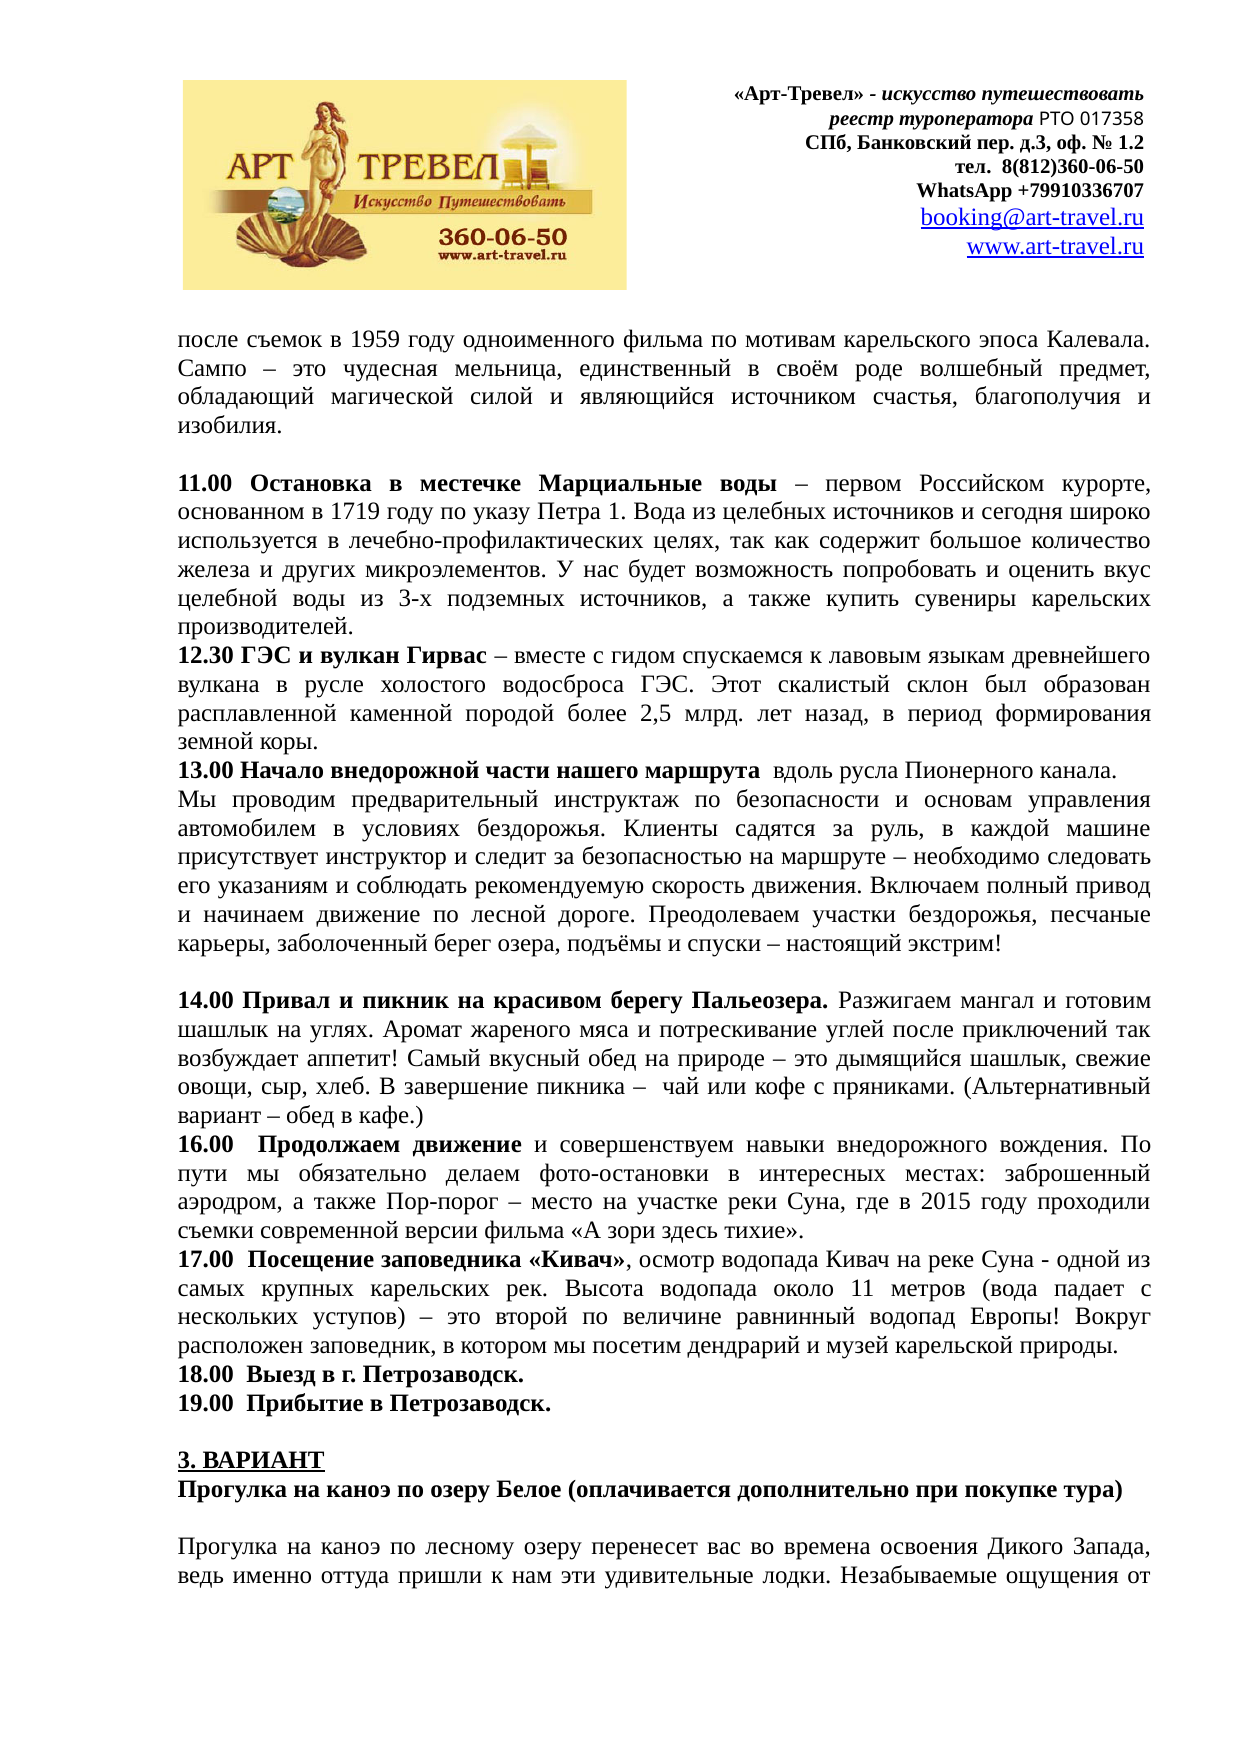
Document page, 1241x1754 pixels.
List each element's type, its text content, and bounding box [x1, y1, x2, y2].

text 16.00 Продолжаем движение и совершенствуем навыки внедорожного вождения. По пути мы обязательно делаем фото-остановки в интересных местах: заброшенный аэродром, а также Пор-порог – место на участке реки Суна, где в 2015 году проходили съемки современной версии фильма «А зори здесь тихие». [177, 1129, 1152, 1244]
text 14.00 Привал и пикник на красивом берегу Пальеозера. Разжигаем мангал и готовим шашлык на углях. Аромат жареного мяса и потрескивание углей после приключений так возбуждает аппетит! Самый вкусный обед на природе – это дымящийся шашлык, свежие овощи, сыр, хлеб. В завершение пикника – чай или кофе с пряниками. (Альтернативный вариант – обед в кафе.) [177, 985, 1152, 1129]
picture [182, 80, 627, 290]
text 3. ВАРИАНТ [177, 1445, 1152, 1474]
text Прогулка на каноэ по озеру Белое (оплачивается дополнительно при покупке тура) [177, 1474, 1152, 1503]
text 11.00 Остановка в местечке Марциальные воды – первом Российском курорте, основанном в 1719 году по указу Петра 1. Вода из целебных источников и сегодня широко используется в лечебно-профилактических целях, так как содержит большое количество железа и других микроэлементов. У нас будет возможность попробовать и оценить вкус целебной воды из 3-х подземных источников, а также купить сувениры карельских производителей. [177, 468, 1152, 640]
text 13.00 Начало внедорожной части нашего маршрута вдоль русла Пионерного канала. [177, 755, 1152, 784]
text 18.00 Выезд в г. Петрозаводск. [177, 1359, 1152, 1388]
text Мы проводим предварительный инструктаж по безопасности и основам управления автомобилем в условиях бездорожья. Клиенты садятся за руль, в каждой машине присутствует инструктор и следит за безопасностью на маршруте – необходимо следовать его указаниям и соблюдать рекомендуемую скорость движения. Включаем полный привод и начинаем движение по лесной дороге. Преодолеваем участки бездорожья, песчаные карьеры, заболоченный берег озера, подъёмы и спуски – настоящий экстрим! [177, 784, 1152, 956]
text 19.00 Прибытие в Петрозаводск. [177, 1388, 1152, 1416]
text 12.30 ГЭС и вулкан Гирвас – вместе с гидом спускаемся к лавовым языкам древнейшего вулкана в русле холостого водосброса ГЭС. Этот скалистый склон был образован расплавленной каменной породой более 2,5 млрд. лет назад, в период формирования земной коры. [177, 640, 1152, 755]
text 17.00 Посещение заповедника «Кивач», осмотр водопада Кивач на реке Суна - одной из самых крупных карельских рек. Высота водопада около 11 метров (вода падает с нескольких уступов) – это второй по величине равнинный водопад Европы! Вокруг расположен заповедник, в котором мы посетим дендрарий и музей карельской природы. [177, 1244, 1152, 1359]
